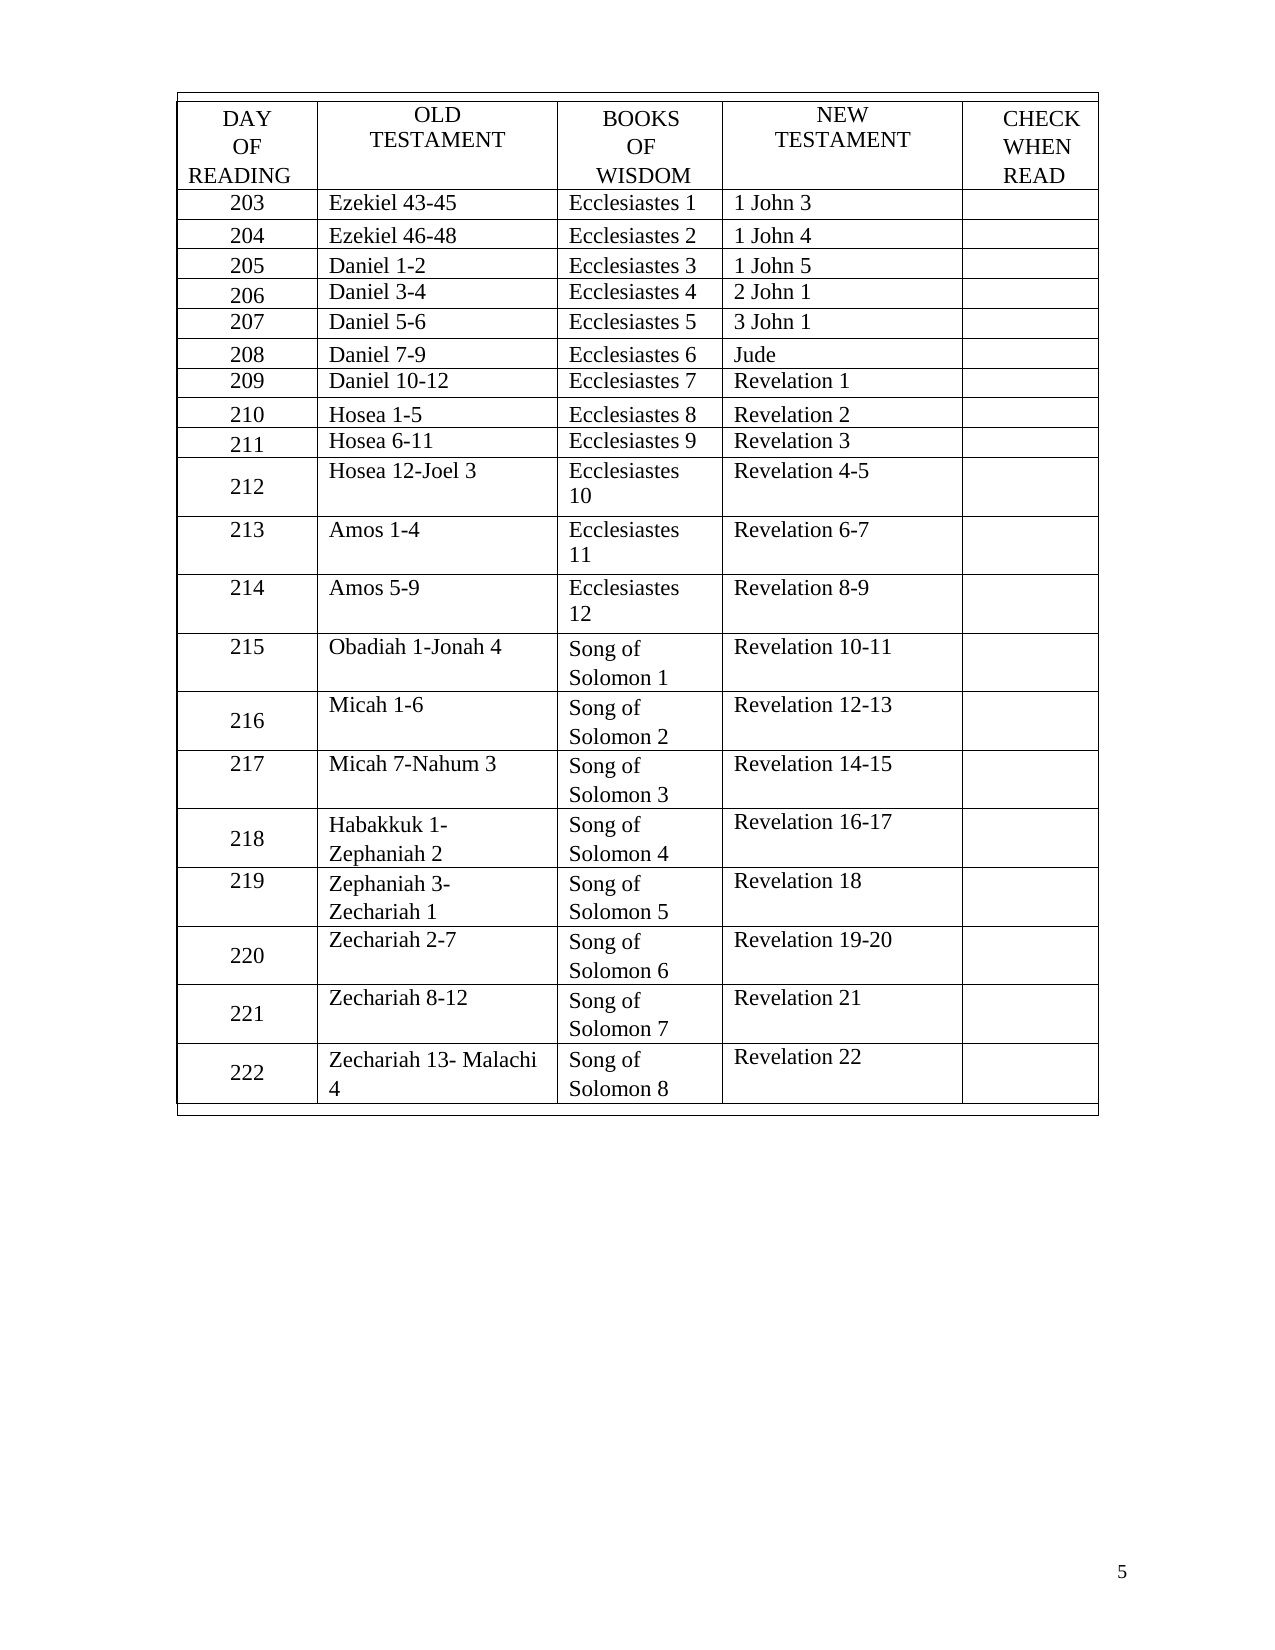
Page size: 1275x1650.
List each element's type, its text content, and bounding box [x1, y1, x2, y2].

table_cell [963, 190, 1098, 219]
table_cell [963, 692, 1098, 750]
table_cell Ecclesiastes 5 [558, 309, 722, 338]
table_cell Revelation 8-9 [723, 575, 962, 633]
table_cell Revelation 4-5 [723, 458, 962, 516]
table_cell Habakkuk 1- Zephaniah 2 [318, 809, 557, 867]
table_cell Micah 1-6 [318, 692, 557, 750]
table_cell Song of Solomon 5 [558, 868, 722, 926]
table_cell Hosea 6-11 [318, 428, 557, 457]
table_cell Song of Solomon 1 [558, 634, 722, 691]
table_cell Zechariah 13- Malachi 4 [318, 1044, 557, 1102]
table_cell Ecclesiastes 6 [558, 339, 722, 368]
table_cell Ezekiel 46-48 [318, 220, 557, 248]
table_cell 209 [178, 369, 317, 397]
table_cell Obadiah 1-Jonah 4 [318, 634, 557, 691]
table_cell Ecclesiastes 8 [558, 398, 722, 427]
table_cell 217 [178, 751, 317, 808]
table_cell Revelation 3 [723, 428, 962, 457]
table_cell 207 [178, 309, 317, 338]
table_cell Song of Solomon 8 [558, 1044, 722, 1102]
table_cell [963, 751, 1098, 808]
table_cell Song of Solomon 3 [558, 751, 722, 808]
table_cell Revelation 2 [723, 398, 962, 427]
table_cell Ecclesiastes 1 [558, 190, 722, 219]
table_cell Revelation 18 [723, 868, 962, 926]
table_cell 222 [178, 1044, 317, 1102]
table_header CHECK WHEN READ [963, 102, 1098, 189]
table_header OLD TESTAMENT [318, 102, 557, 189]
table_cell Ecclesiastes 10 [558, 458, 722, 516]
table_cell Ezekiel 43-45 [318, 190, 557, 219]
table_cell Daniel 3-4 [318, 279, 557, 308]
table_cell Ecclesiastes 9 [558, 428, 722, 457]
table_cell 3 John 1 [723, 309, 962, 338]
table_header BOOKS OF WISDOM [558, 102, 722, 189]
table_cell 1 John 5 [723, 249, 962, 278]
table_cell Song of Solomon 6 [558, 927, 722, 984]
table_cell [963, 249, 1098, 278]
table_cell [963, 985, 1098, 1043]
table_cell Daniel 7-9 [318, 339, 557, 368]
table_cell [963, 809, 1098, 867]
table_cell [963, 220, 1098, 248]
table_cell [963, 309, 1098, 338]
table_cell Revelation 6-7 [723, 517, 962, 574]
table_cell 204 [178, 220, 317, 248]
table_cell Ecclesiastes 11 [558, 517, 722, 574]
table_cell Daniel 5-6 [318, 309, 557, 338]
table_cell Amos 5-9 [318, 575, 557, 633]
table_cell 212 [178, 458, 317, 516]
table_cell [963, 517, 1098, 574]
table_cell Revelation 14-15 [723, 751, 962, 808]
table_cell 220 [178, 927, 317, 984]
table_cell [963, 279, 1098, 308]
table_cell Ecclesiastes 12 [558, 575, 722, 633]
table_cell 203 [178, 190, 317, 219]
table_cell [963, 1044, 1098, 1102]
table_cell [963, 575, 1098, 633]
table_header NEW TESTAMENT [723, 102, 962, 189]
table_cell Zechariah 2-7 [318, 927, 557, 984]
table_cell 205 [178, 249, 317, 278]
table_cell Revelation 16-17 [723, 809, 962, 867]
table_cell Revelation 22 [723, 1044, 962, 1102]
table_cell Zechariah 8-12 [318, 985, 557, 1043]
table_cell Zephaniah 3- Zechariah 1 [318, 868, 557, 926]
table_cell Revelation 21 [723, 985, 962, 1043]
table_cell 213 [178, 517, 317, 574]
table_cell Hosea 1-5 [318, 398, 557, 427]
table_cell [963, 398, 1098, 427]
table_cell 216 [178, 692, 317, 750]
table_cell Ecclesiastes 4 [558, 279, 722, 308]
table_cell Ecclesiastes 7 [558, 369, 722, 397]
table_cell Song of Solomon 4 [558, 809, 722, 867]
table_cell 210 [178, 398, 317, 427]
table_header DAY OF READING [178, 102, 317, 189]
table_cell Micah 7-Nahum 3 [318, 751, 557, 808]
table_cell 215 [178, 634, 317, 691]
table_cell Song of Solomon 2 [558, 692, 722, 750]
table_cell [963, 927, 1098, 984]
table_cell [963, 369, 1098, 397]
table_cell Ecclesiastes 3 [558, 249, 722, 278]
table_cell [963, 458, 1098, 516]
table_cell Jude [723, 339, 962, 368]
table_cell Daniel 10-12 [318, 369, 557, 397]
table_cell Amos 1-4 [318, 517, 557, 574]
table_cell [963, 868, 1098, 926]
table_cell [963, 634, 1098, 691]
table_cell Revelation 12-13 [723, 692, 962, 750]
table_cell Revelation 19-20 [723, 927, 962, 984]
table_cell 208 [178, 339, 317, 368]
table_cell 218 [178, 809, 317, 867]
table_cell Revelation 1 [723, 369, 962, 397]
table_cell 2 John 1 [723, 279, 962, 308]
table_cell 214 [178, 575, 317, 633]
table_cell 1 John 3 [723, 190, 962, 219]
table_cell [963, 339, 1098, 368]
table_cell 219 [178, 868, 317, 926]
table_cell Daniel 1-2 [318, 249, 557, 278]
table_cell Song of Solomon 7 [558, 985, 722, 1043]
table_cell Ecclesiastes 2 [558, 220, 722, 248]
table_cell 206 [178, 279, 317, 308]
table_cell [963, 428, 1098, 457]
table_cell Revelation 10-11 [723, 634, 962, 691]
table_cell 211 [178, 428, 317, 457]
table_cell 1 John 4 [723, 220, 962, 248]
table_cell Hosea 12-Joel 3 [318, 458, 557, 516]
table_cell 221 [178, 985, 317, 1043]
